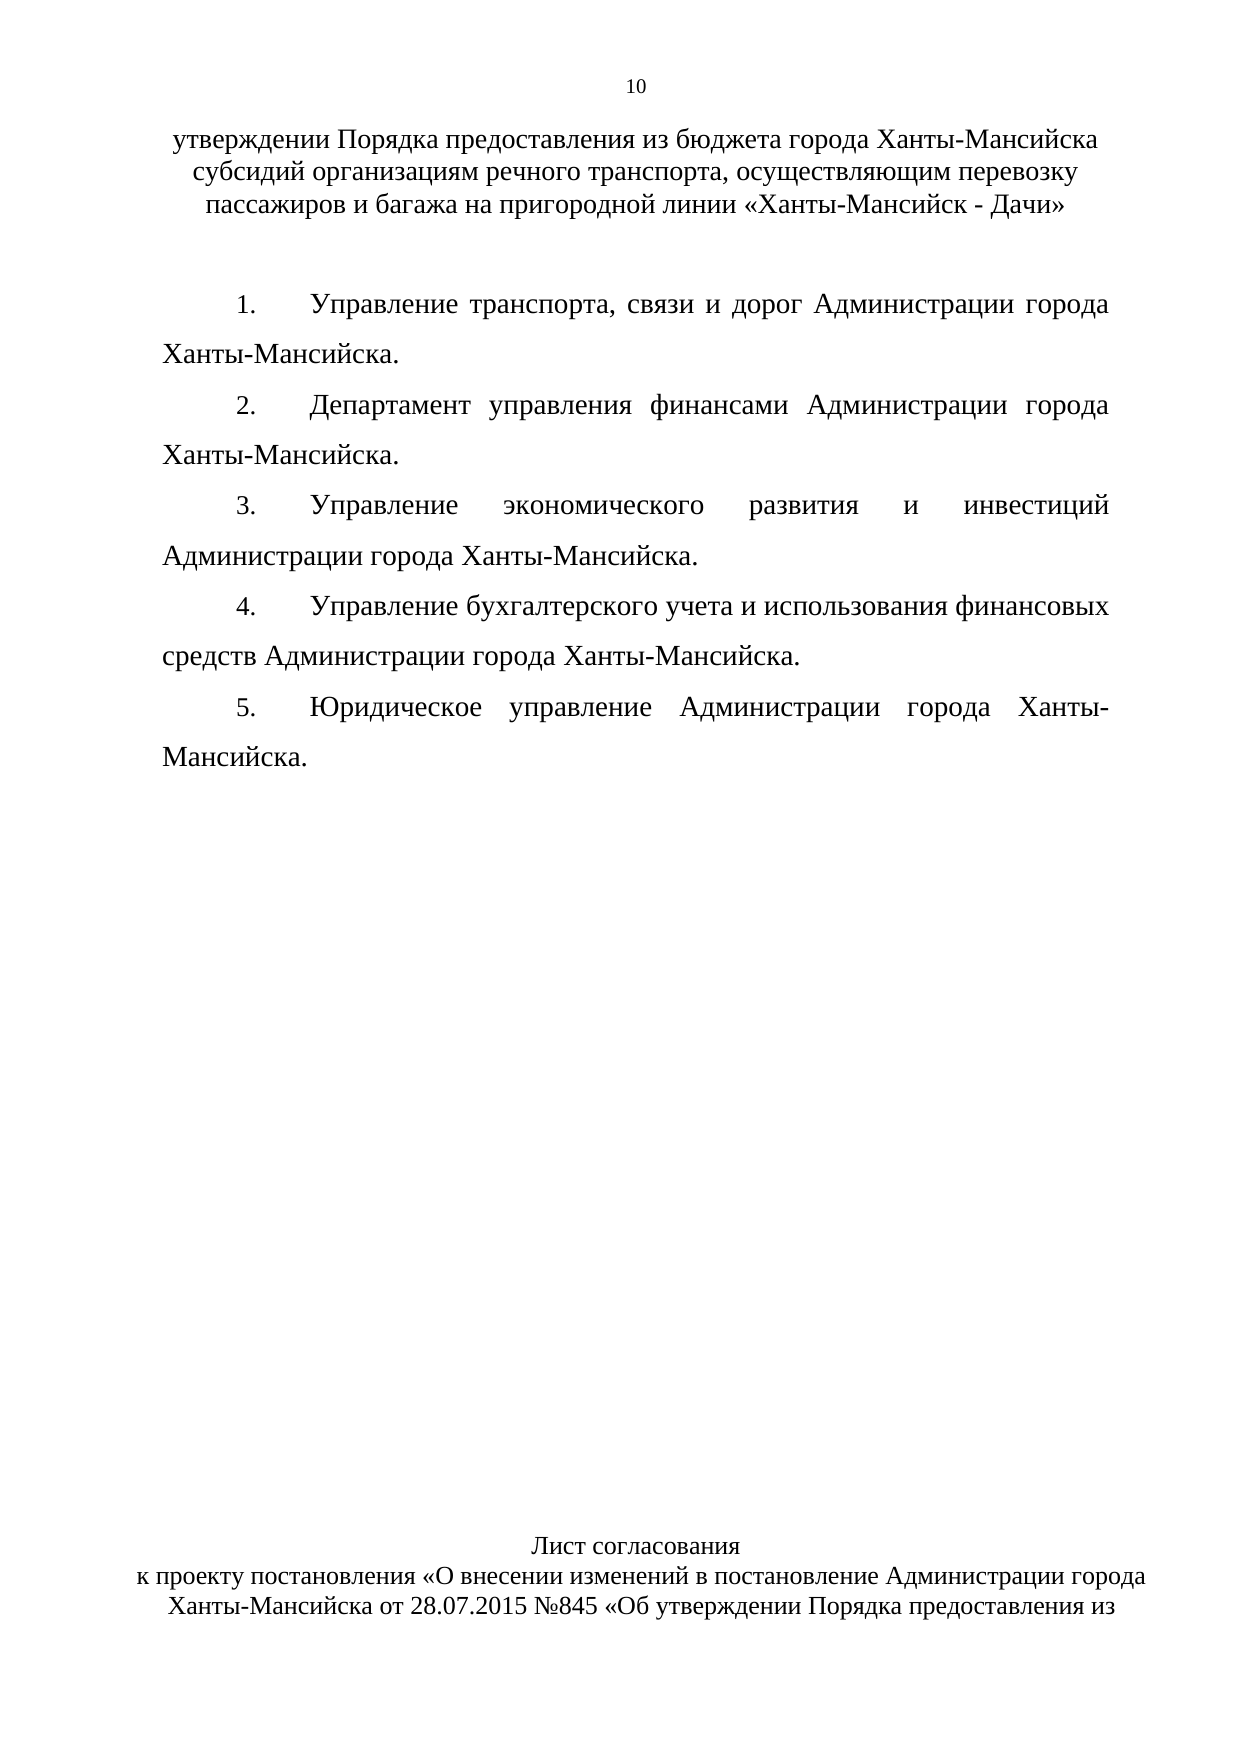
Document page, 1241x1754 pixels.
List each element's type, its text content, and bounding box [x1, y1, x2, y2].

list Управление транспорта, связи и дорог Администрации города Ханты-Мансийска. [162, 286, 1110, 370]
list Управление бухгалтерского учета и использования финансовых средств Администрации города Ханты-Мансийска. [162, 588, 1110, 672]
list Управление экономического развития и инвестиций Администрации города Ханты-Мансийска. [162, 487, 1110, 571]
text Лист согласования [162, 1530, 1110, 1560]
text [117, 1560, 1166, 1620]
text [162, 122, 1110, 219]
list Департамент управления финансами Администрации города Ханты-Мансийска. [162, 387, 1110, 471]
list Юридическое управление Администрации города Ханты-Мансийска. [162, 689, 1110, 773]
